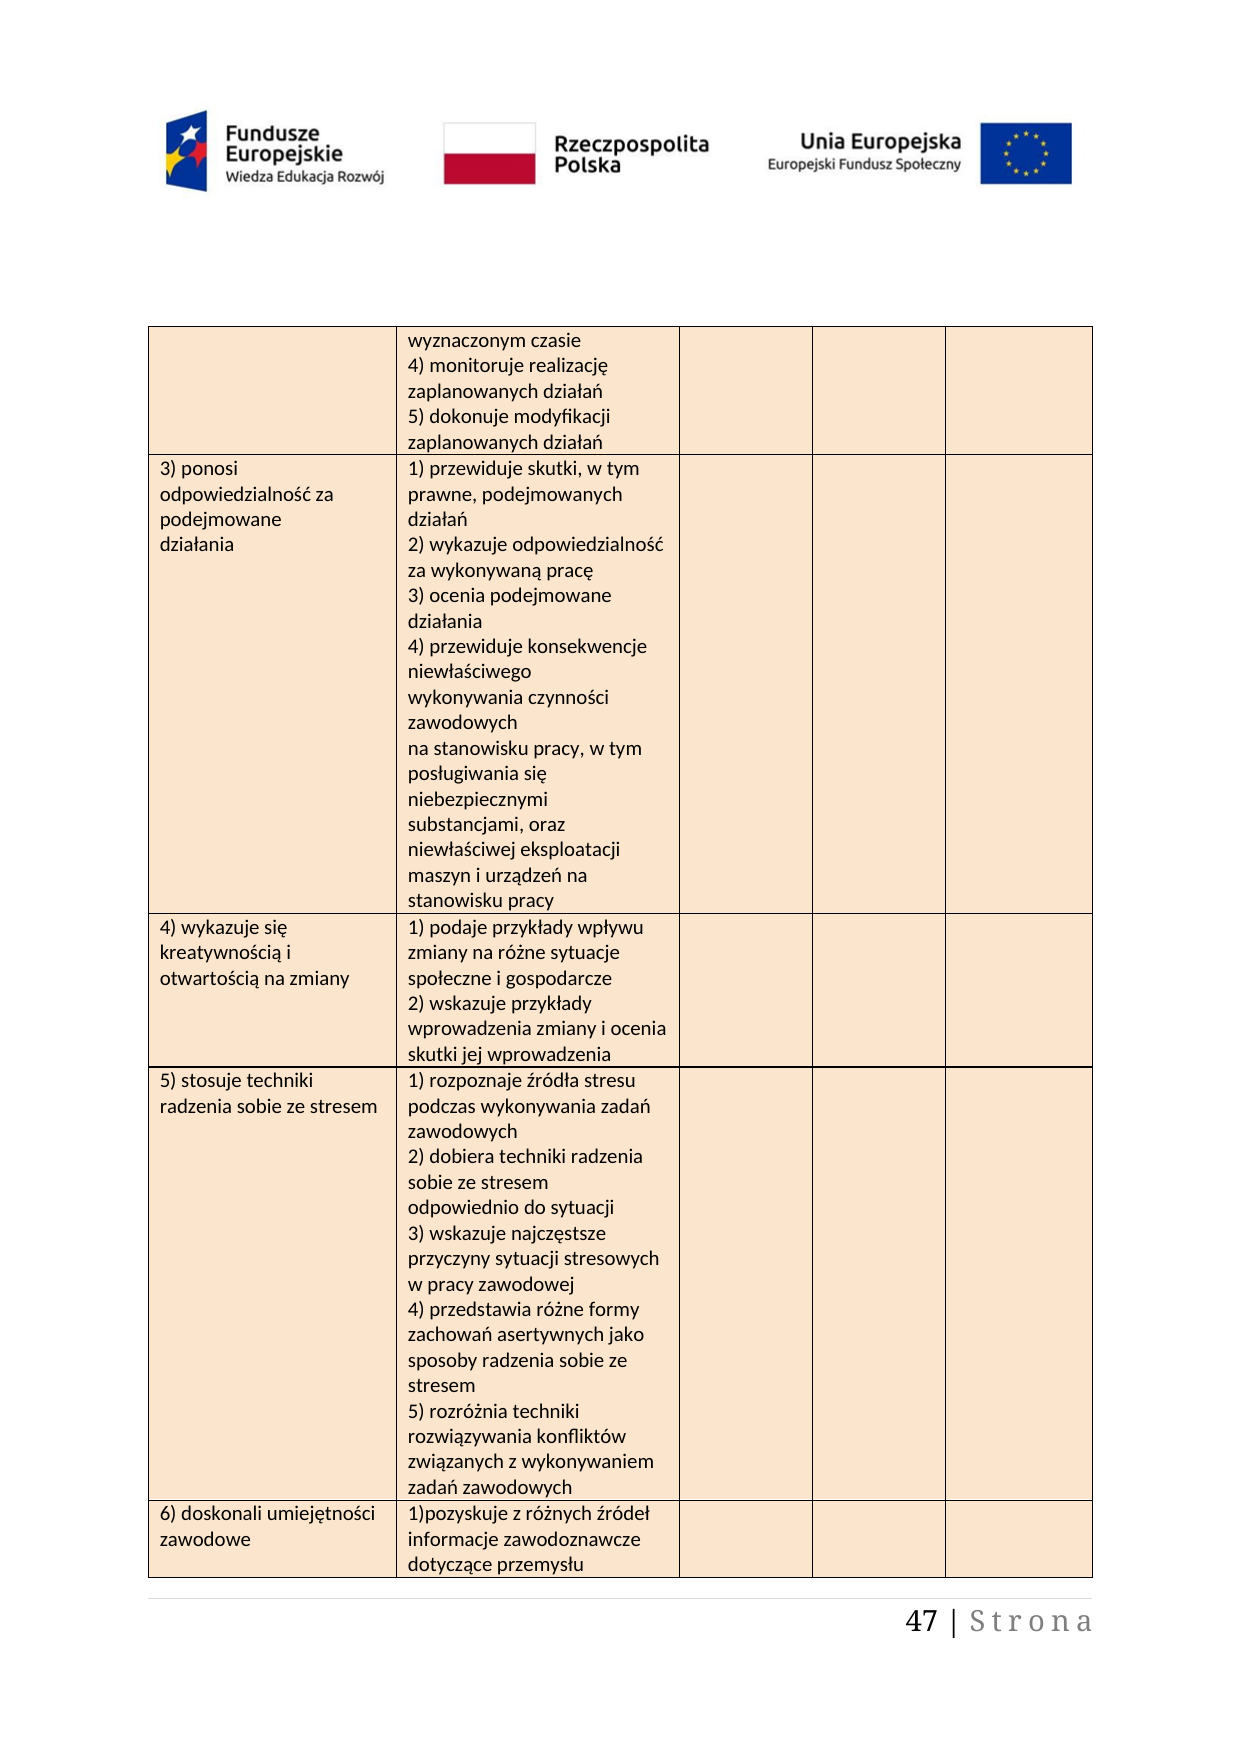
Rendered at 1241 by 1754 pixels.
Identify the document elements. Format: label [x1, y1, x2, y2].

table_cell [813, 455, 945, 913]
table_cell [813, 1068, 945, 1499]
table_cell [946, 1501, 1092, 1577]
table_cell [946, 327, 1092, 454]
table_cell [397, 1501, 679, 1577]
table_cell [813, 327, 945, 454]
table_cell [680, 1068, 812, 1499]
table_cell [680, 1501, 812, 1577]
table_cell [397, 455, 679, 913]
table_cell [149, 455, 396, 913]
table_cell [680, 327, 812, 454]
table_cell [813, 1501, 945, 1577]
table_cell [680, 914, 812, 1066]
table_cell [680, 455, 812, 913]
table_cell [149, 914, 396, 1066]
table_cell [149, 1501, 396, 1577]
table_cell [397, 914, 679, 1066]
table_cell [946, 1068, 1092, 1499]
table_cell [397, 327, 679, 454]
picture [146, 90, 1092, 212]
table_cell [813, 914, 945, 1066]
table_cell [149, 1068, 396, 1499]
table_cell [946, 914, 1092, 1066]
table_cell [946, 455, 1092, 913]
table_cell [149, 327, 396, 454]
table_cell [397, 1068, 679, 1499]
